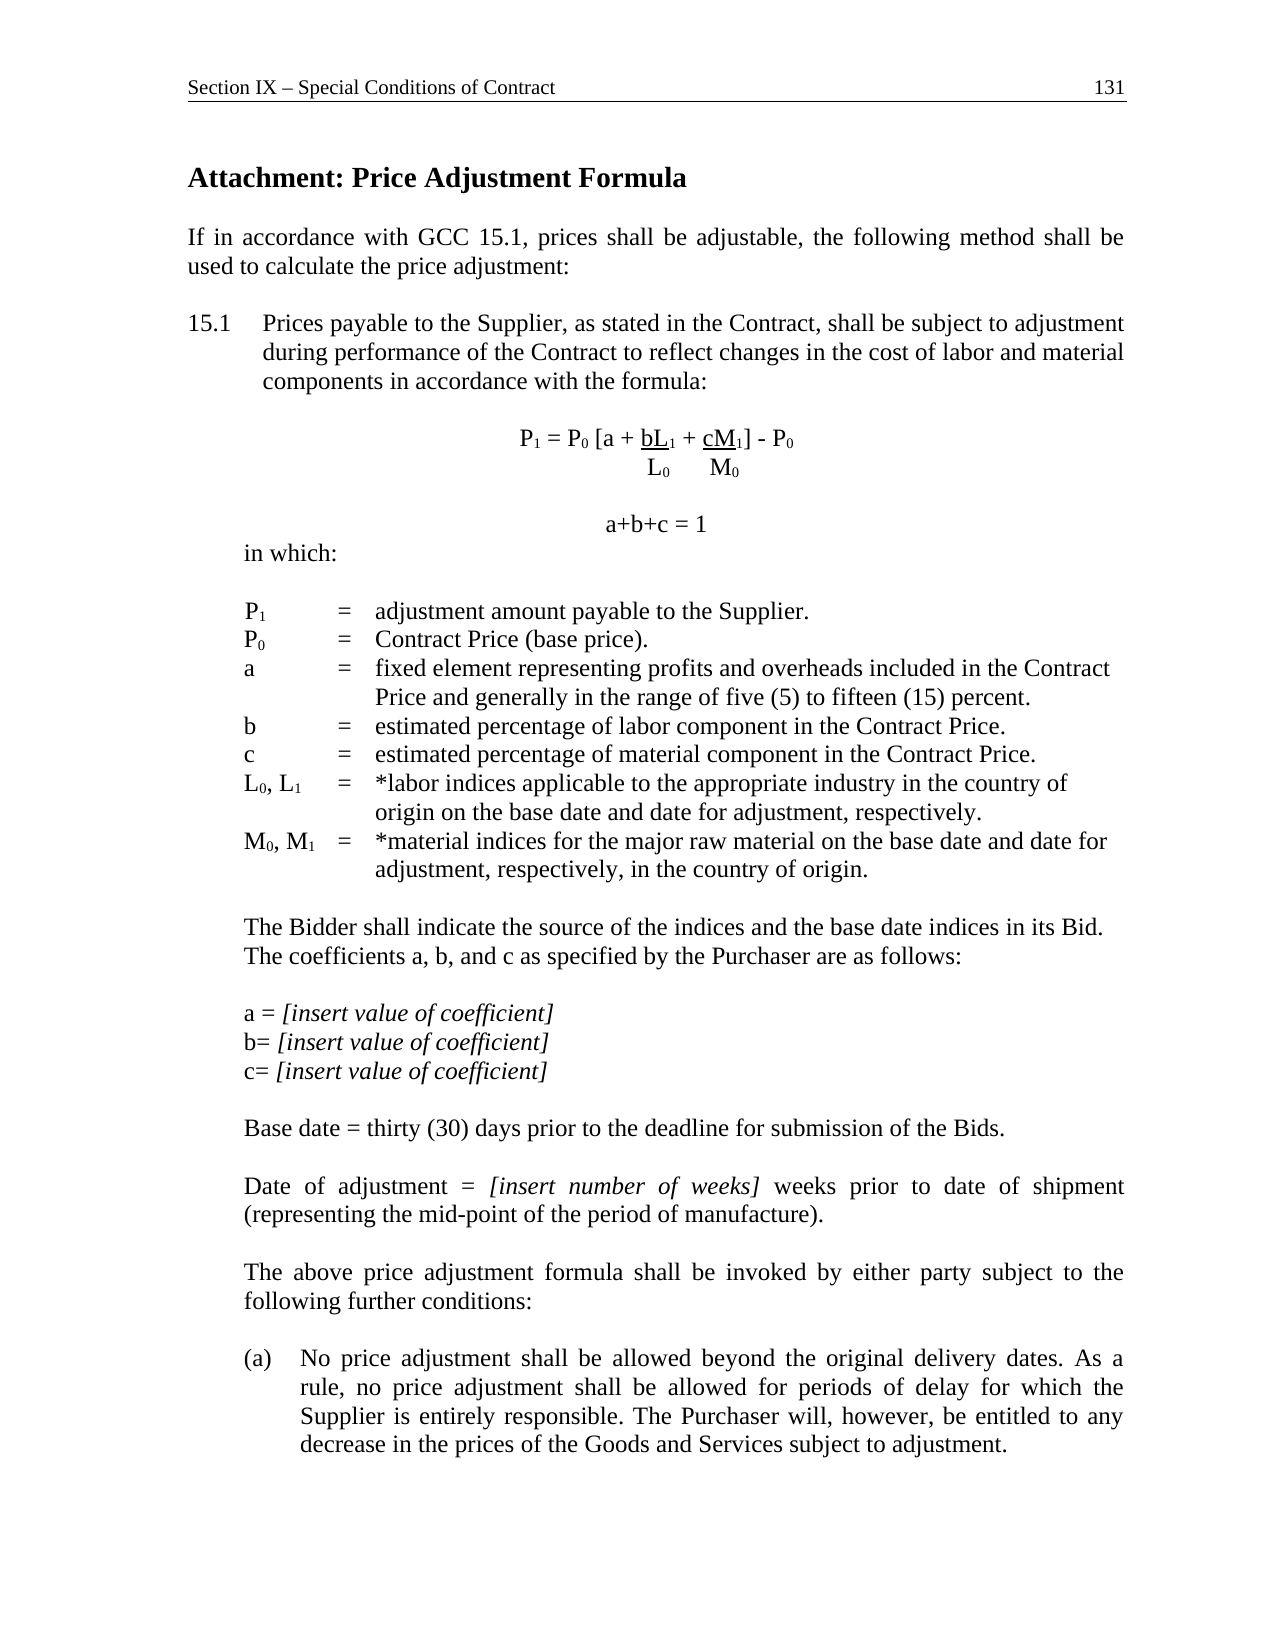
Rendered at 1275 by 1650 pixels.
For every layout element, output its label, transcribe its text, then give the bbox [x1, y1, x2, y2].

text in which: [244, 538, 1125, 567]
text M0, M1 = *material indices for the major raw material on the base date and date for adjustment, respectively, in the country of origin. [244, 826, 1125, 883]
text b= [insert value of coefficient] [244, 1027, 1125, 1056]
text a = [insert value of coefficient] [244, 998, 1125, 1027]
text c= [insert value of coefficient] [244, 1056, 1125, 1084]
text a = fixed element representing profits and overheads included in the Contract Price and generally in the range of five (5) to fifteen (15) percent. [244, 653, 1125, 711]
text a+b+c = 1 [187, 509, 1125, 538]
text (a) No price adjustment shall be allowed beyond the original delivery dates. As a rule, no price adjustment shall be allowed for periods of delay for which the Supplier is entirely responsible. The Purchaser will, however, be entitled to any decrease in the prices of the Goods and Services subject to adjustment. [244, 1343, 1125, 1458]
text P1 = P0 [a + bL1 + cM1] - P0 [187, 423, 1125, 452]
text The Bidder shall indicate the source of the indices and the base date indices in its Bid. [244, 912, 1125, 941]
text If in accordance with GCC 15.1, prices shall be adjustable, the following method shall be used to calculate the price adjustment: [187, 222, 1125, 279]
text Date of adjustment = [insert number of weeks] weeks prior to date of shipment (representing the mid-point of the period of manufacture). [244, 1171, 1125, 1228]
text L0, L1 = *labor indices applicable to the appropriate industry in the country of origin on the base date and date for adjustment, respectively. [244, 768, 1125, 826]
text L0 M0 [187, 452, 1125, 481]
text The above price adjustment formula shall be invoked by either party subject to the following further conditions: [244, 1257, 1125, 1314]
text Attachment: Price Adjustment Formula [187, 160, 1125, 193]
text Base date = thirty (30) days prior to the deadline for submission of the Bids. [244, 1113, 1125, 1142]
text The coefficients a, b, and c as specified by the Purchaser are as follows: [244, 941, 1125, 969]
text 15.1 Prices payable to the Supplier, as stated in the Contract, shall be subject to adjustment during performance of the Contract to reflect changes in the cost of labor and material components in accordance with the formula: [187, 308, 1125, 394]
text b = estimated percentage of labor component in the Contract Price. [244, 711, 1125, 739]
text c = estimated percentage of material component in the Contract Price. [244, 739, 1125, 768]
text P0 = Contract Price (base price). [244, 624, 1125, 653]
text P1 = adjustment amount payable to the Supplier. [244, 596, 1125, 624]
